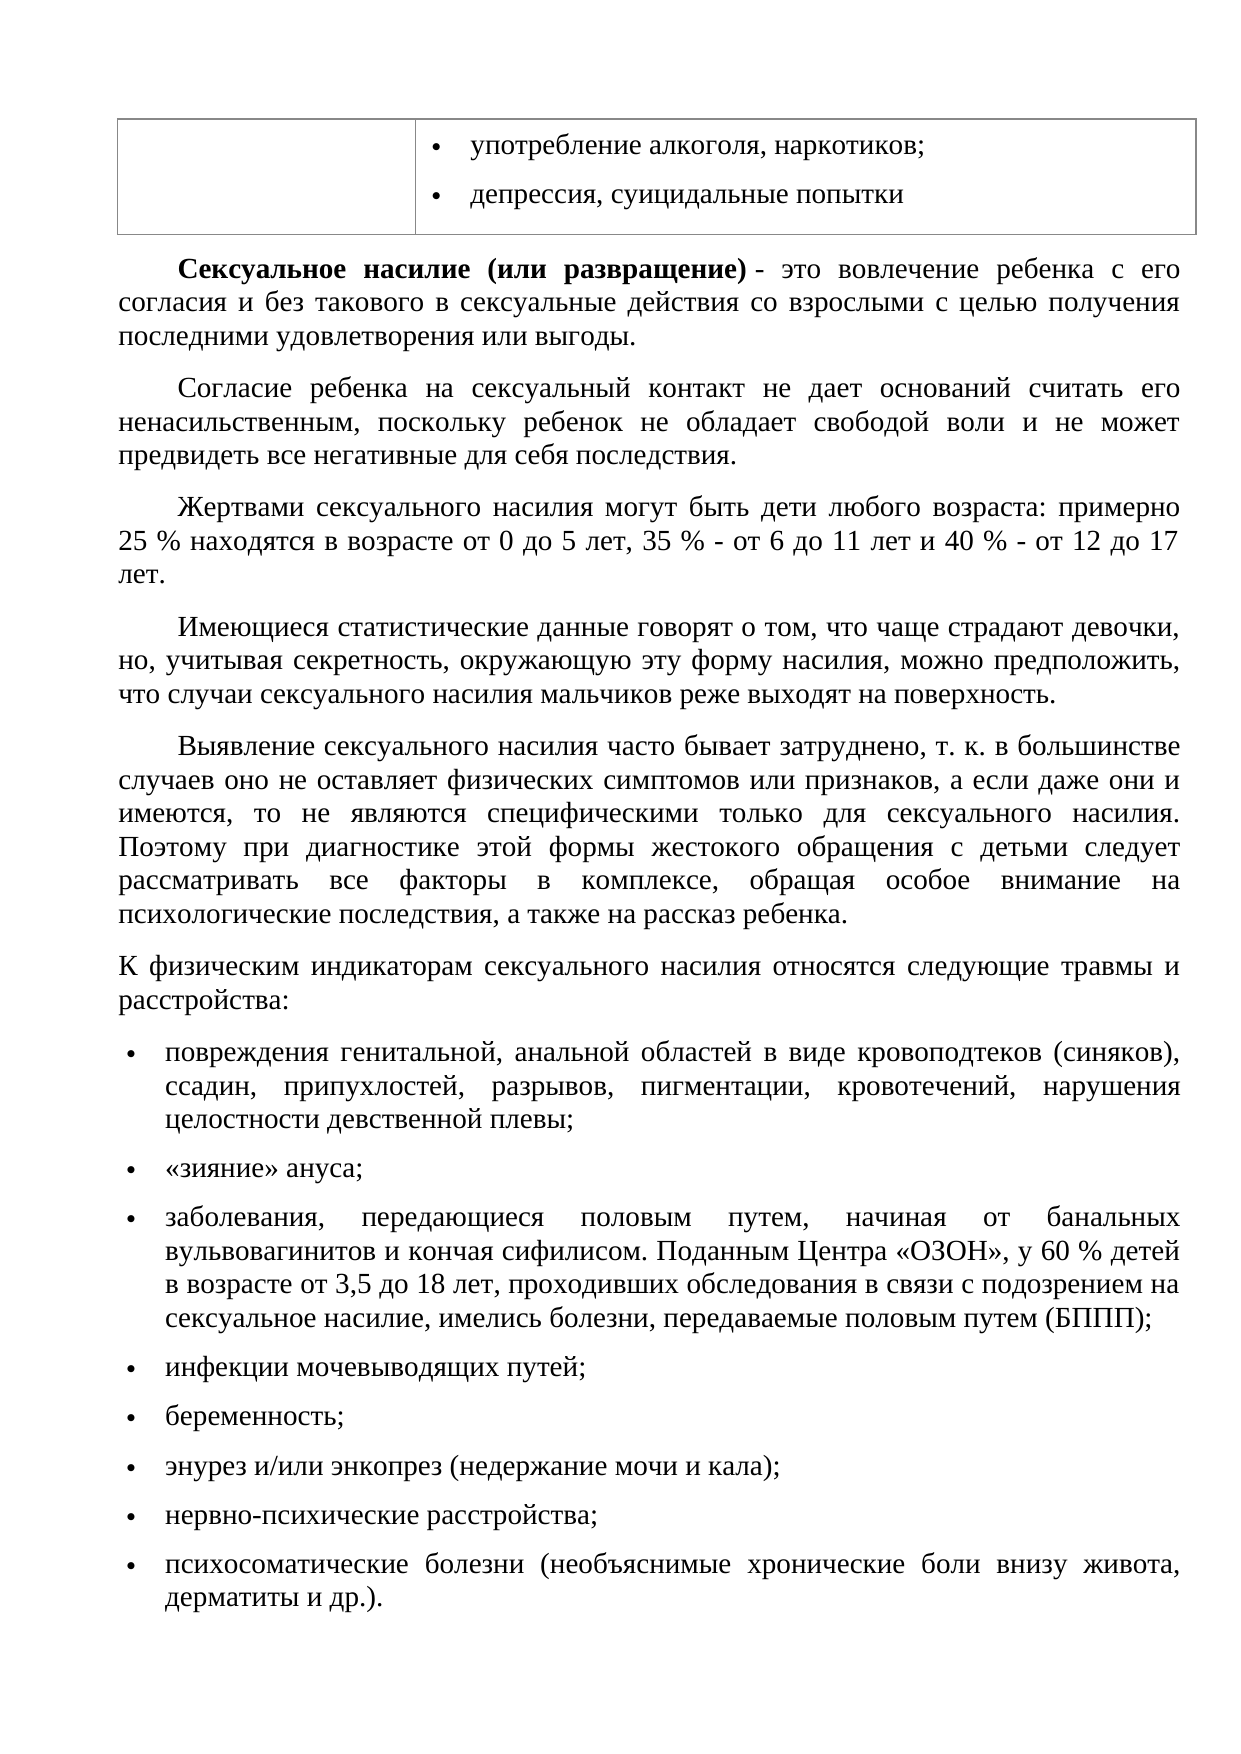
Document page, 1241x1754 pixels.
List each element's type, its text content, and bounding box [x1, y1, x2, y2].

list заболевания, передающиеся половым путем, начиная от банальных вульвовагинитов и кончая сифилисом. Поданным Центра «ОЗОН», у 60 % детей в возрасте от 3,5 до 18 лет, проходивших обследования в связи с подозрением на сексуальное насилие, имелись болезни, передаваемые половым путем (БППП); [127, 1199, 1181, 1334]
text Имеющиеся статистические данные говорят о том, что чаще страдают девочки, но, учитывая секретность, окружающую эту форму насилия, можно предположить, что случаи сексуального насилия мальчиков реже выходят на поверхность. [118, 609, 1181, 709]
list нервно-психические расстройства; [127, 1497, 1181, 1530]
text Выявление сексуального насилия часто бывает затруднено, т. к. в большинстве случаев оно не оставляет физических симптомов или признаков, а если даже они и имеются, то не являются специфическими только для сексуального насилия. Поэтому при диагностике этой формы жестокого обращения с детьми следует рассматривать все факторы в комплексе, обращая особое внимание на психологические последствия, а также на рассказ ребенка. [118, 728, 1181, 929]
text Жертвами сексуального насилия могут быть дети любого возраста: примерно 25 % находятся в возрасте от 0 до 5 лет, 35 % - от 6 до 11 лет и 40 % - от 12 до 17 лет. [118, 489, 1181, 590]
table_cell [416, 120, 1195, 234]
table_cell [118, 120, 415, 234]
list беременность; [127, 1398, 1181, 1432]
text Сексуальное насилие (или развращение) - это вовлечение ребенка с его согласия и без такового в сексуальные действия со взрослыми с целью получения последними удовлетворения или выгоды. [118, 251, 1181, 351]
text К физическим индикаторам сексуального насилия относятся следующие травмы и расстройства: [118, 948, 1181, 1015]
text Согласие ребенка на сексуальный контакт не дает оснований считать его ненасильственным, поскольку ребенок не обладает свободой воли и не может предвидеть все негативные для себя последствия. [118, 370, 1181, 471]
list «зияние» ануса; [127, 1150, 1181, 1184]
list повреждения генитальной, анальной областей в виде кровоподтеков (синяков), ссадин, припухлостей, разрывов, пигментации, кровотечений, нарушения целостности девственной плевы; [127, 1034, 1181, 1135]
list энурез и/или энкопрез (недержание мочи и кала); [127, 1448, 1181, 1481]
list инфекции мочевыводящих путей; [127, 1349, 1181, 1383]
list психосоматические болезни (необъяснимые хронические боли внизу живота, дерматиты и др.). [127, 1546, 1181, 1613]
